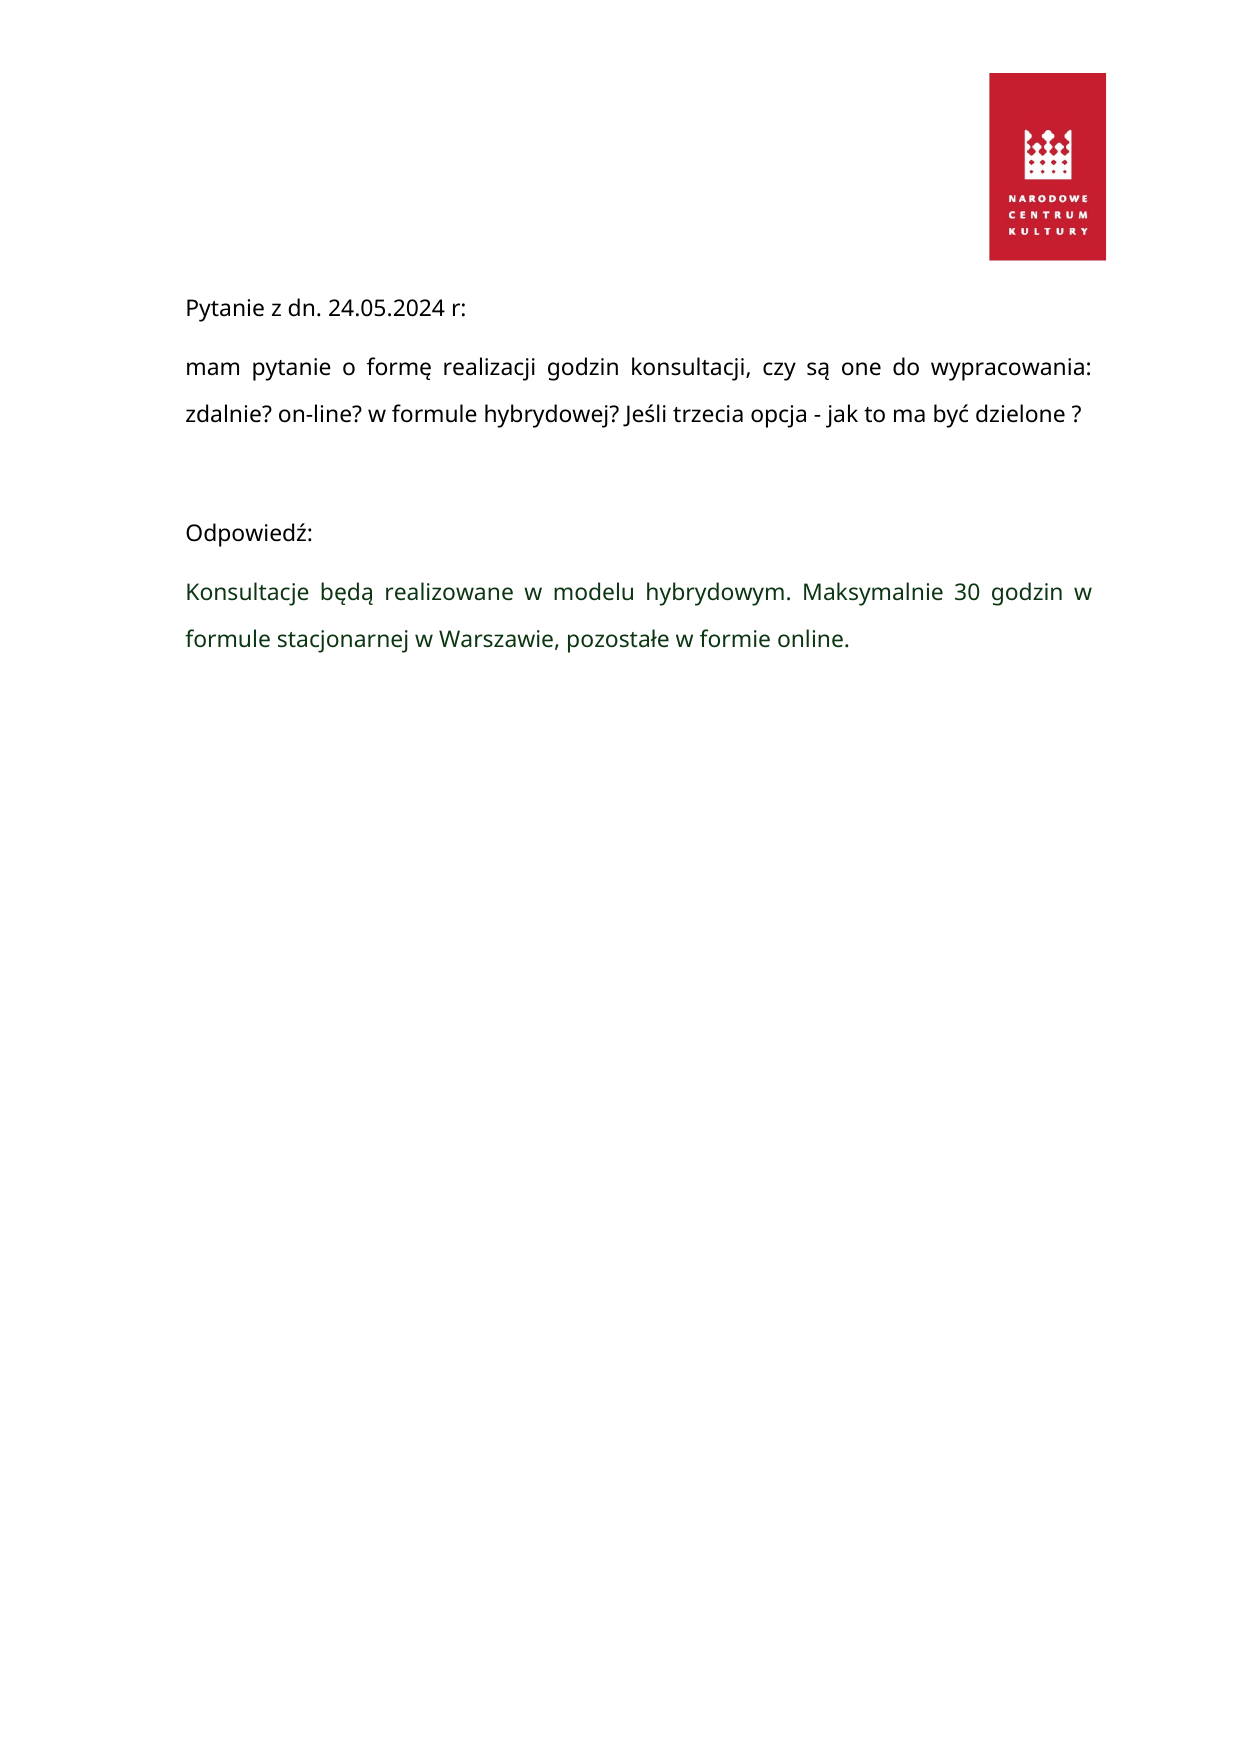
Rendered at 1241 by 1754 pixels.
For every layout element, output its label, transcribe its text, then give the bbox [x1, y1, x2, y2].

text mam pytanie o formę realizacji godzin konsultacji, czy są one do wypracowania: zdalnie? on-line? w formule hybrydowej? Jeśli trzecia opcja - jak to ma być dzielone ? [185, 351, 1093, 429]
text Konsultacje będą realizowane w modelu hybrydowym. Maksymalnie 30 godzin w formule stacjonarnej w Warszawie, pozostałe w formie online. [185, 576, 1093, 654]
text Odpowiedź: [185, 517, 1093, 548]
text Pytanie z dn. 24.05.2024 r: [185, 292, 1093, 323]
picture [989, 73, 1107, 261]
